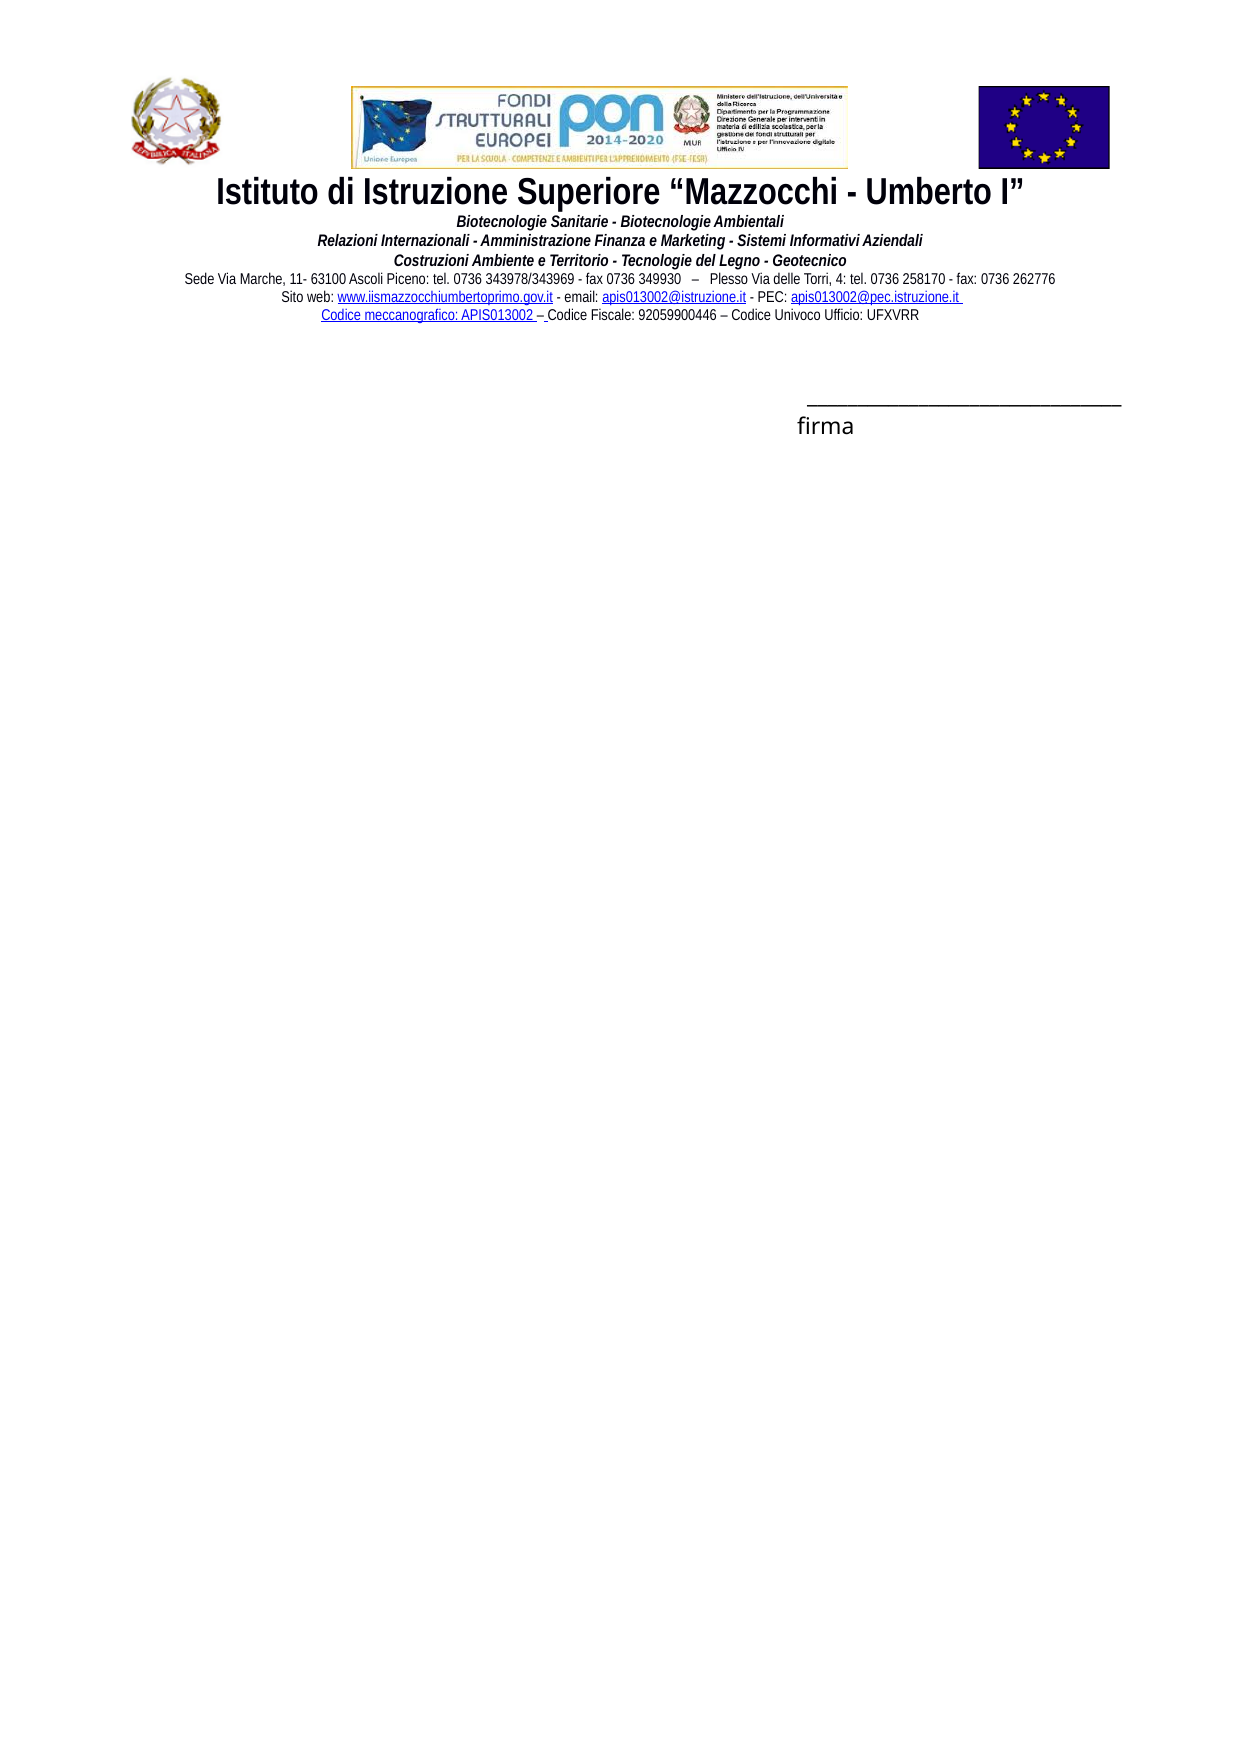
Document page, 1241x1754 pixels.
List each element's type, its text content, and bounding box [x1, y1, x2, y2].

text _______________________________ [118, 379, 1122, 410]
picture [978, 86, 1110, 169]
text firma [118, 410, 1122, 441]
picture [130, 73, 225, 169]
picture [351, 86, 848, 169]
